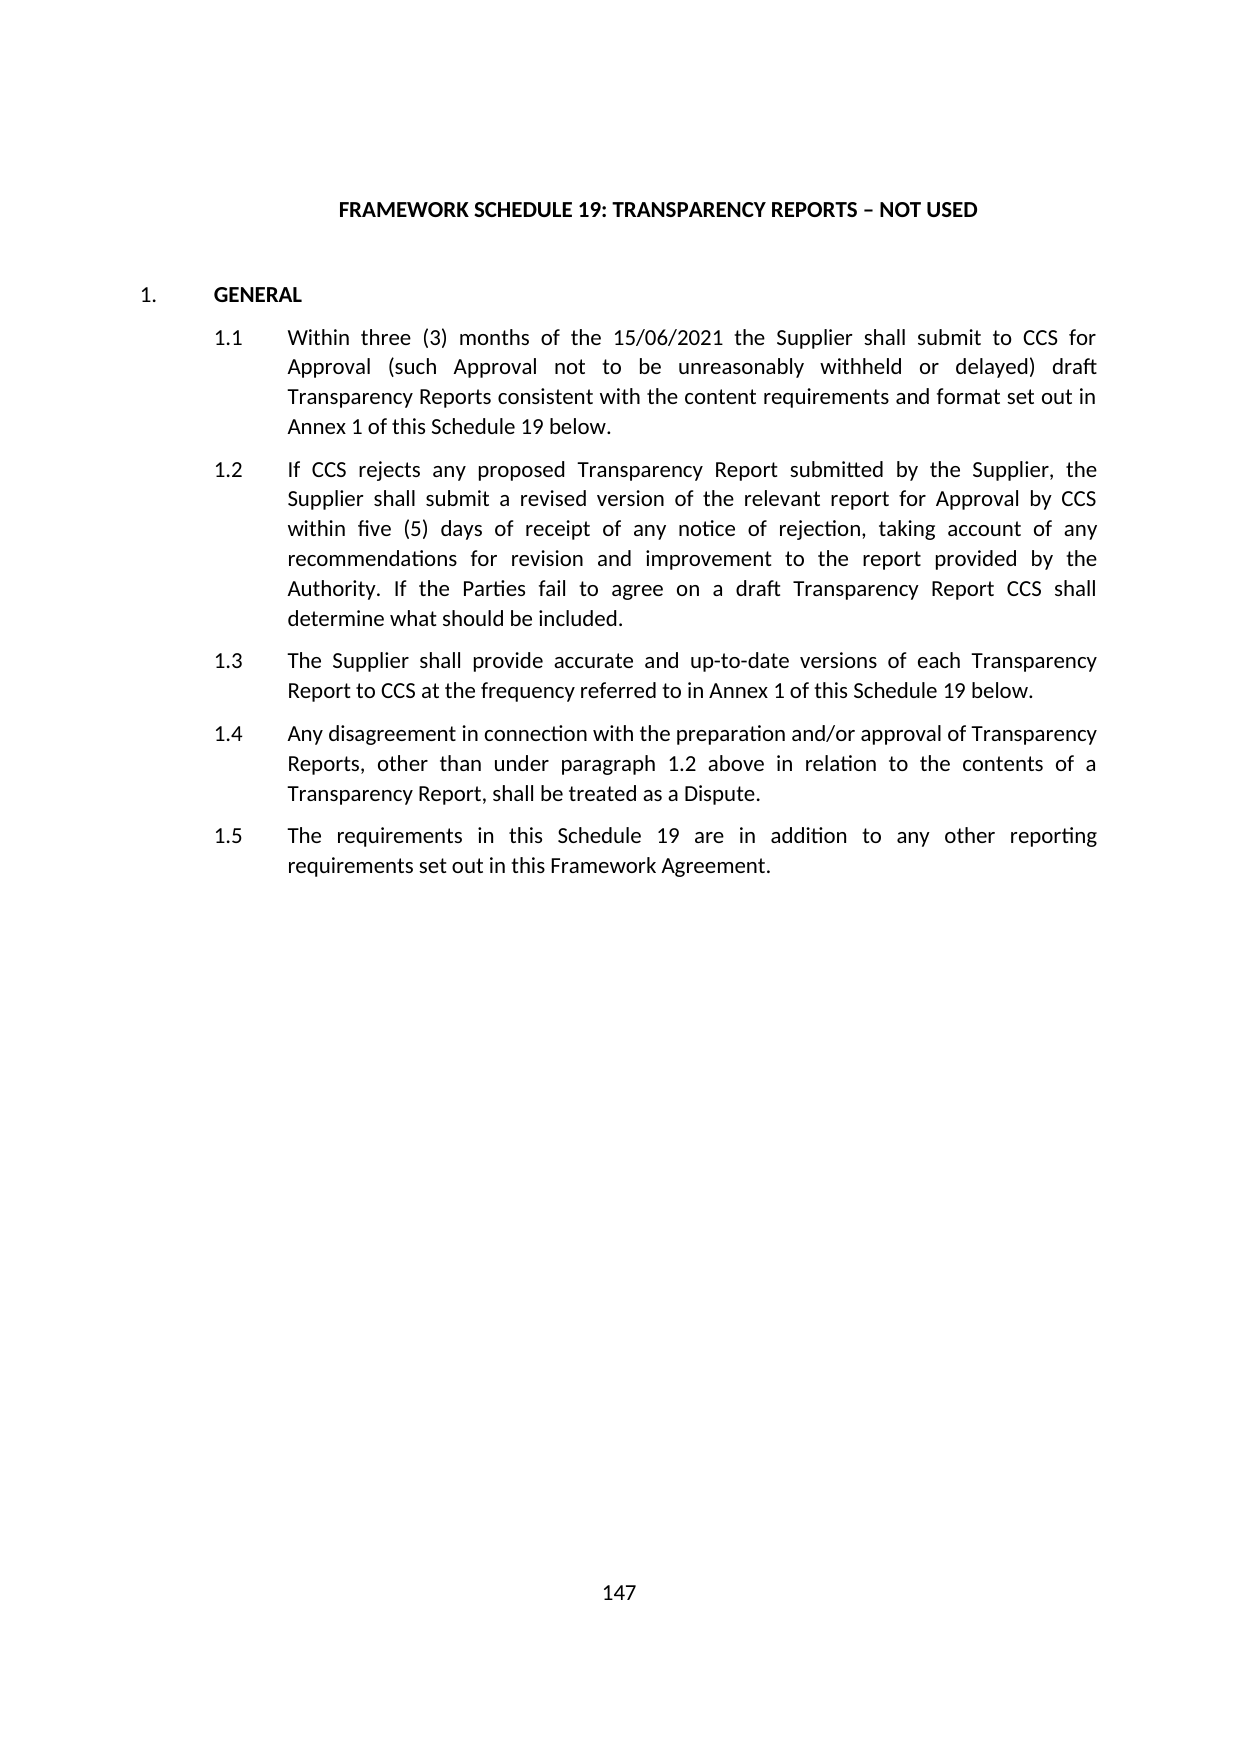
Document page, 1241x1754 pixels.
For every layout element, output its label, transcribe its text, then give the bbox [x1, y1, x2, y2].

list Any disagreement in connection with the preparation and/or approval of Transparency Reports, other than under paragraph 1.2 above in relation to the contents of a Transparency Report, shall be treated as a Dispute. [213, 719, 1098, 807]
subtitle FRAMEWORK SCHEDULE 19: TRANSPARENCY REPORTS – NOT USED [264, 195, 1098, 223]
list GENERAL [139, 280, 1098, 308]
list The Supplier shall provide accurate and up-to-date versions of each Transparency Report to CCS at the frequency referred to in Annex 1 of this Schedule 19 below. [213, 647, 1098, 704]
list If CCS rejects any proposed Transparency Report submitted by the Supplier, the Supplier shall submit a revised version of the relevant report for Approval by CCS within five (5) days of receipt of any notice of rejection, taking account of any recommendations for revision and improvement to the report provided by the Authority. If the Parties fail to agree on a draft Transparency Report CCS shall determine what should be included. [213, 455, 1098, 632]
list The requirements in this Schedule 19 are in addition to any other reporting requirements set out in this Framework Agreement. [213, 821, 1098, 879]
list Within three (3) months of the 15/06/2021 the Supplier shall submit to CCS for Approval (such Approval not to be unreasonably withheld or delayed) draft Transparency Reports consistent with the content requirements and format set out in Annex 1 of this Schedule 19 below. [213, 323, 1098, 440]
